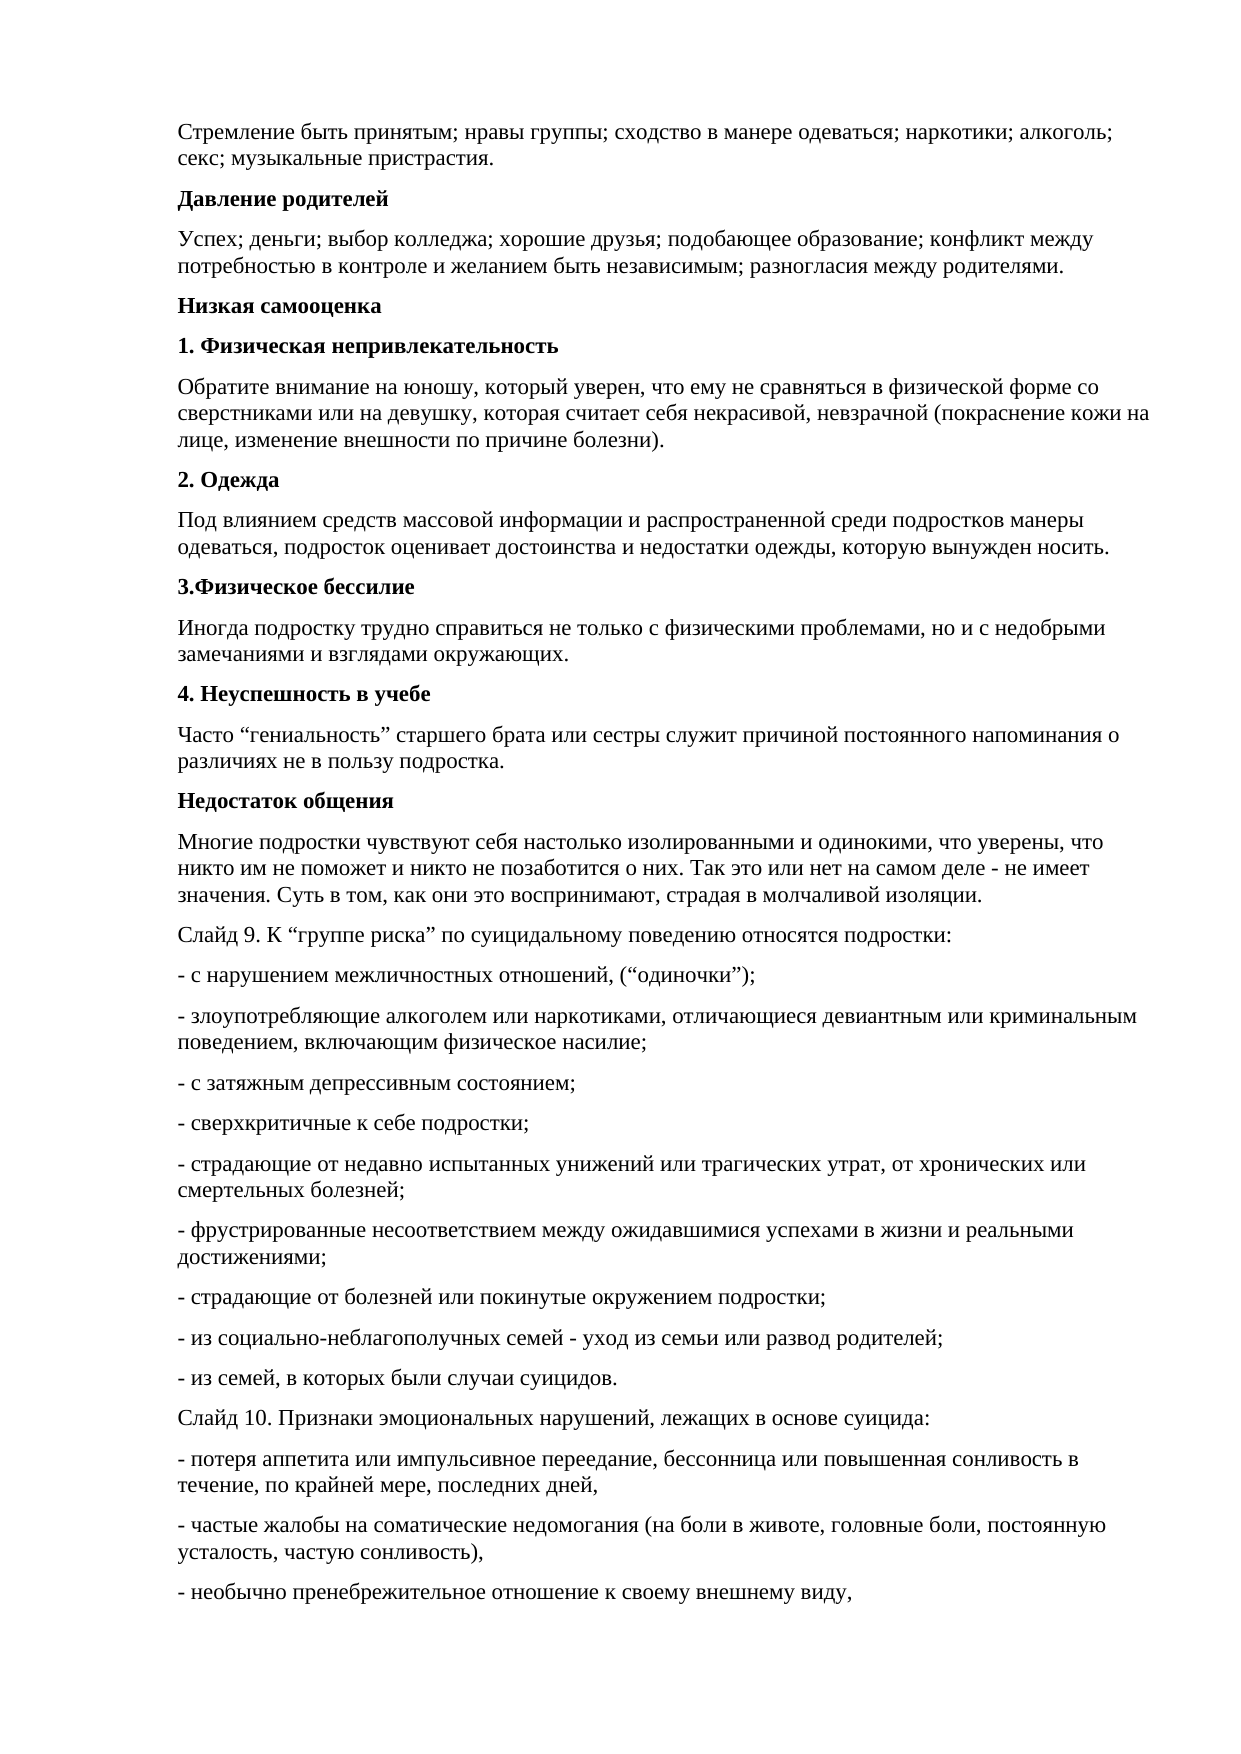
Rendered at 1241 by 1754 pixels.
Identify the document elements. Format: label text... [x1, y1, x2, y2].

text 2. Одежда [177, 466, 1152, 492]
text - сверхкритичные к себе подростки; [177, 1109, 1152, 1136]
text - из социально-неблагополучных семей - уход из семьи или развод родителей; [177, 1323, 1152, 1350]
text - злоупотребляющие алкоголем или наркотиками, отличающиеся девиантным или криминальным поведением, включающим физическое насилие; [177, 1002, 1152, 1055]
text Под влиянием средств массовой информации и распространенной среди подростков манеры одеваться, подросток оценивает достоинства и недостатки одежды, которую вынужден носить. [177, 506, 1152, 559]
text - фрустрированные несоответствием между ожидавшимися успехами в жизни и реальными достижениями; [177, 1216, 1152, 1269]
text Стремление быть принятым; нравы группы; сходство в манере одеваться; наркотики; алкоголь; секс; музыкальные пристрастия. [177, 118, 1152, 171]
text - с затяжным депрессивным состоянием; [177, 1069, 1152, 1095]
text 1. Физическая непривлекательность [177, 332, 1152, 359]
text Обратите внимание на юношу, который уверен, что ему не сравняться в физической форме со сверстниками или на девушку, которая считает себя некрасивой, невзрачной (покраснение кожи на лице, изменение внешности по причине болезни). [177, 373, 1152, 452]
text Слайд 10. Признаки эмоциональных нарушений, лежащих в основе суицида: [177, 1404, 1152, 1431]
text - из семей, в которых были случаи суицидов. [177, 1364, 1152, 1390]
text - частые жалобы на соматические недомогания (на боли в животе, головные боли, постоянную усталость, частую сонливость), [177, 1512, 1152, 1564]
text - страдающие от недавно испытанных унижений или трагических утрат, от хронических или смертельных болезней; [177, 1149, 1152, 1202]
text Иногда подростку трудно справиться не только с физическими проблемами, но и с недобрыми замечаниями и взглядами окружающих. [177, 614, 1152, 666]
text Слайд 9. К “группе риска” по суицидальному поведению относятся подростки: [177, 921, 1152, 947]
text Низкая самооценка [177, 292, 1152, 318]
text - страдающие от болезней или покинутые окружением подростки; [177, 1283, 1152, 1309]
text Многие подростки чувствуют себя настолько изолированными и одинокими, что уверены, что никто им не поможет и никто не позаботится о них. Так это или нет на самом деле - не имеет значения. Суть в том, как они это воспринимают, страдая в молчаливой изоляции. [177, 828, 1152, 907]
text Часто “гениальность” старшего брата или сестры служит причиной постоянного напоминания о различиях не в пользу подростка. [177, 721, 1152, 773]
text - потеря аппетита или импульсивное переедание, бессонница или повышенная сонливость в течение, по крайней мере, последних дней, [177, 1445, 1152, 1497]
text 3.Физическое бессилие [177, 573, 1152, 599]
text Давление родителей [177, 185, 1152, 211]
text - с нарушением межличностных отношений, (“одиночки”); [177, 962, 1152, 988]
text 4. Неуспешность в учебе [177, 680, 1152, 707]
text - необычно пренебрежительное отношение к своему внешнему виду, [177, 1578, 1152, 1605]
text Успех; деньги; выбор колледжа; хорошие друзья; подобающее образование; конфликт между потребностью в контроле и желанием быть независимым; разногласия между родителями. [177, 225, 1152, 278]
text Недостаток общения [177, 788, 1152, 814]
